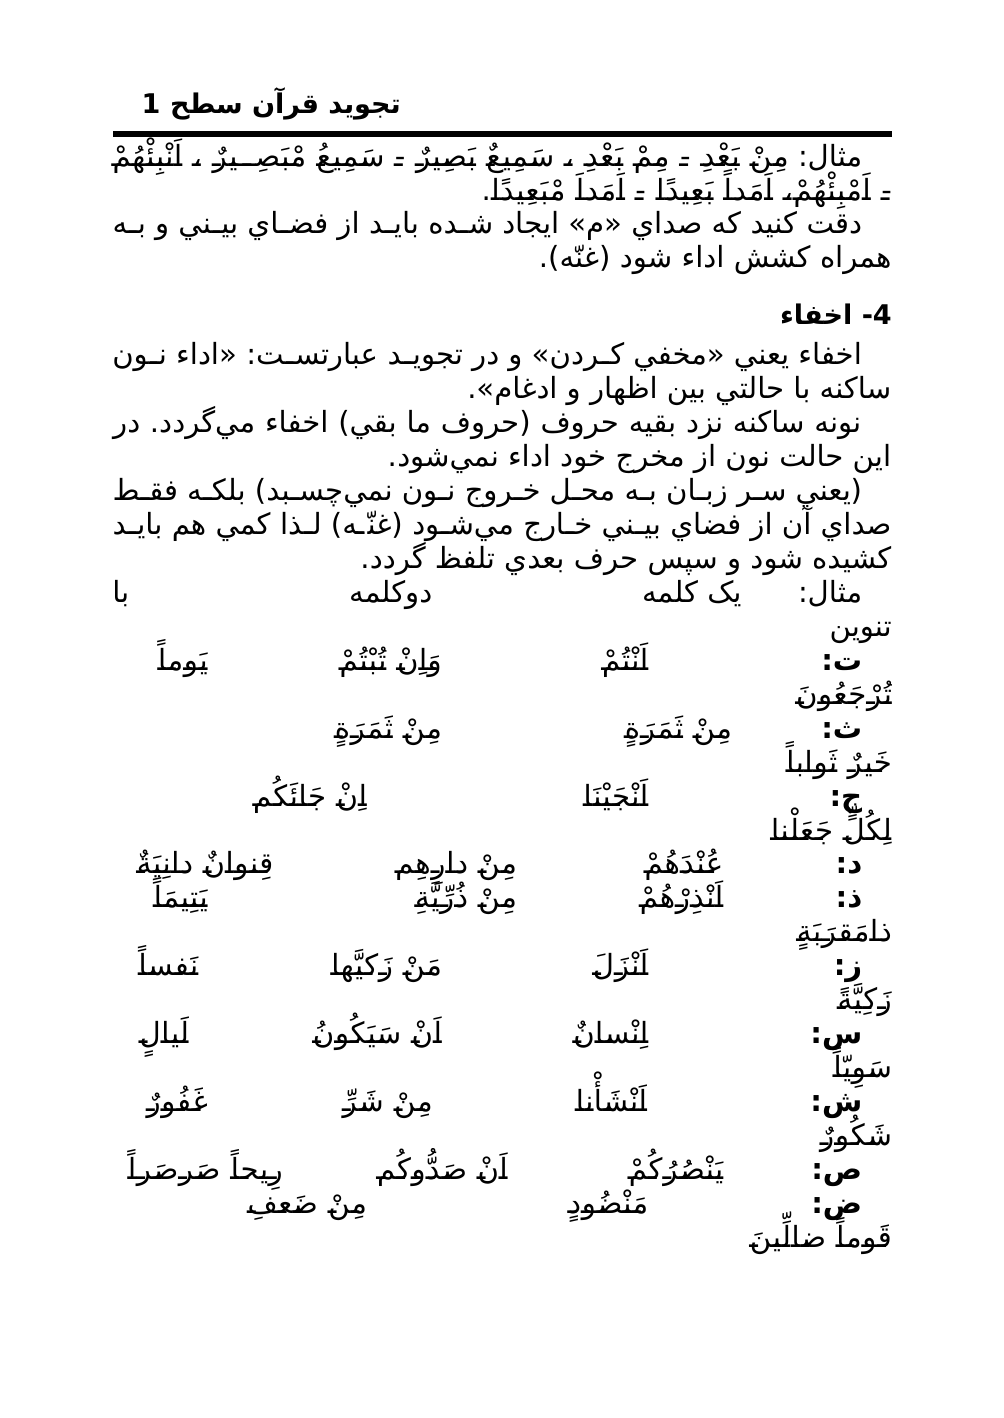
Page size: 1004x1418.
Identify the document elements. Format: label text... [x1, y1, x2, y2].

text اخفاء يعني «مخفي کردن» و در تجويد عبارتست: «اداء نون ساکنه با حالتي بين اظهار و ادغام». [112, 337, 892, 405]
text ش: اَنْشَأْنا مِنْ شَرِّ غَفُورٌ شَکُورٌ [112, 1084, 892, 1152]
text ص: يَنْصُرُکُمْ اَنْ صَدُّوکُم رِيحاً صَرصَراً [112, 1152, 892, 1186]
text ت: اَنْتُمْ وَاِنْ تُبْتُمْ يَوماً تُرْجَعُونَ [112, 643, 892, 711]
text (يعني سر زبان به محل خروج نون نمي‌چسبد) بلکه فقط صداي آن از فضاي بيني خارج مي‌شود (غنّه) لذا کمي هم بايد کشيده شود و سپس حرف بعدي تلفظ گردد. [112, 473, 892, 575]
text مثال: يک کلمه دوکلمه با تنوين [112, 575, 892, 643]
text ج: اَنْجَيْنَا اِنْ جَائَکُم لِکُلٍّ جَعَلْنا [112, 779, 892, 847]
text 4- اخفاء [112, 300, 892, 331]
text دقت کنيد که صداي «م» ايجاد شده بايد از فضاي بيني و به همراه کشش اداء شود (غنّه). [112, 207, 892, 275]
text مثال: مِنْ بَعْدِ - مِمْ بَعْدِ ، سَمِيعٌ بَصِيرٌ - سَمِيعُ مْبَصِيرٌ ، اَنْبِئْهُمْ - اَمْبِئْهُمْ، اَمَداً بَعِيدًا - اَمَداَ مْبَعِيدًا. [112, 139, 892, 207]
text س: اِنْسانٌ اَنْ سَيَکُونُ لَيالٍ سَوِيّاً [112, 1017, 892, 1084]
text ذ: اَنْذِرْهُمْ مِنْ ذُرِّيَّةِ يَتِيمَاً ذامَقرَبَةٍ [112, 881, 892, 949]
text نونه ساکنه نزد بقيه حروف (حروف ما بقي) اخفاء مي‌گردد. در اين حالت نون از مخرج خود اداء نمي‌شود. [112, 405, 892, 473]
text د: عُنْدَهُمْ مِنْ دارِهِم قِنوانٌ دانِيَةٌ [112, 847, 892, 881]
text ث: مِنْ ثَمَرَةٍ مِنْ ثَمَرَةٍ خَيرٌ ثَواباً [112, 711, 892, 779]
text ز: اَنْزَلَ مَنْ زَکيَّها نَفساً زَکِيَّةً [112, 949, 892, 1017]
text ض: مَنْضُودٍ مِنْ ضَعفِ قَوماً ضالِّينَ [112, 1186, 892, 1254]
